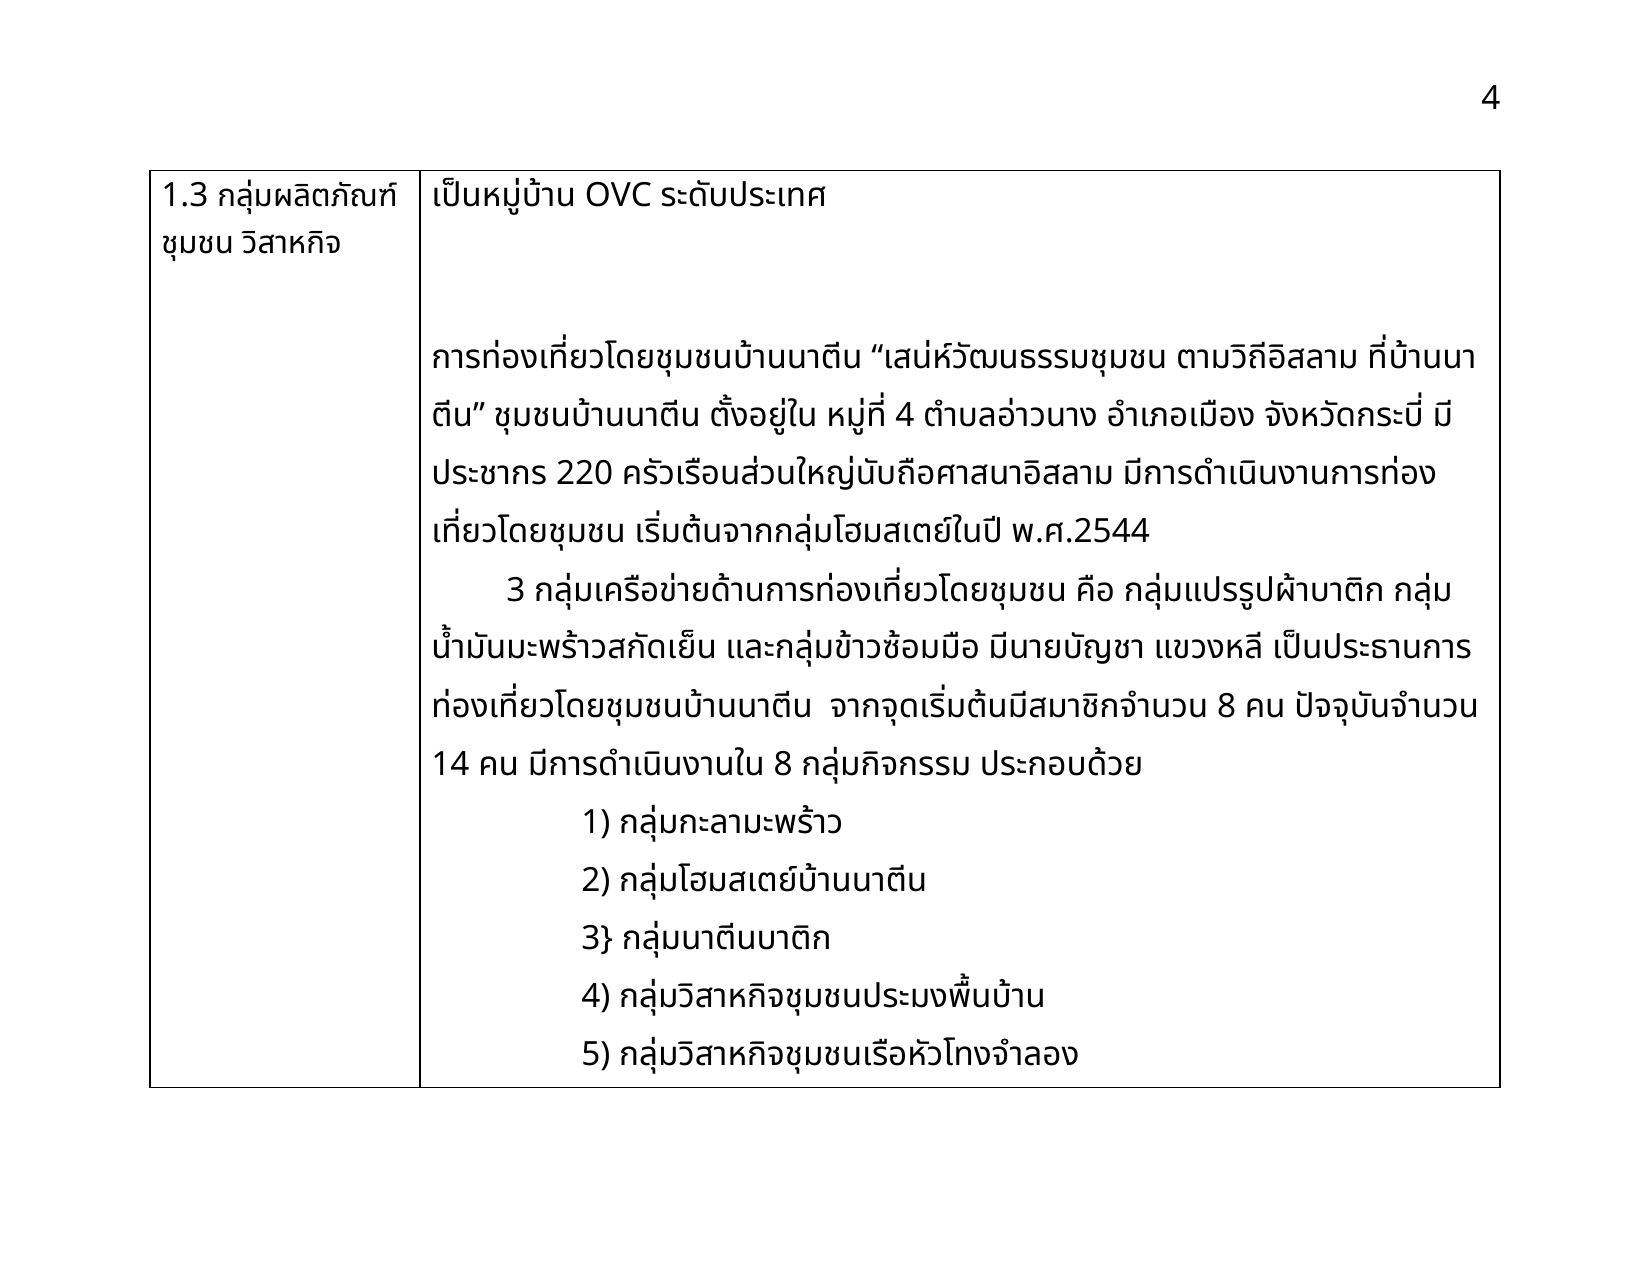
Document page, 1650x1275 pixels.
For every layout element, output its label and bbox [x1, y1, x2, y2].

table_cell [421, 171, 1499, 1087]
table_cell [151, 171, 419, 1087]
